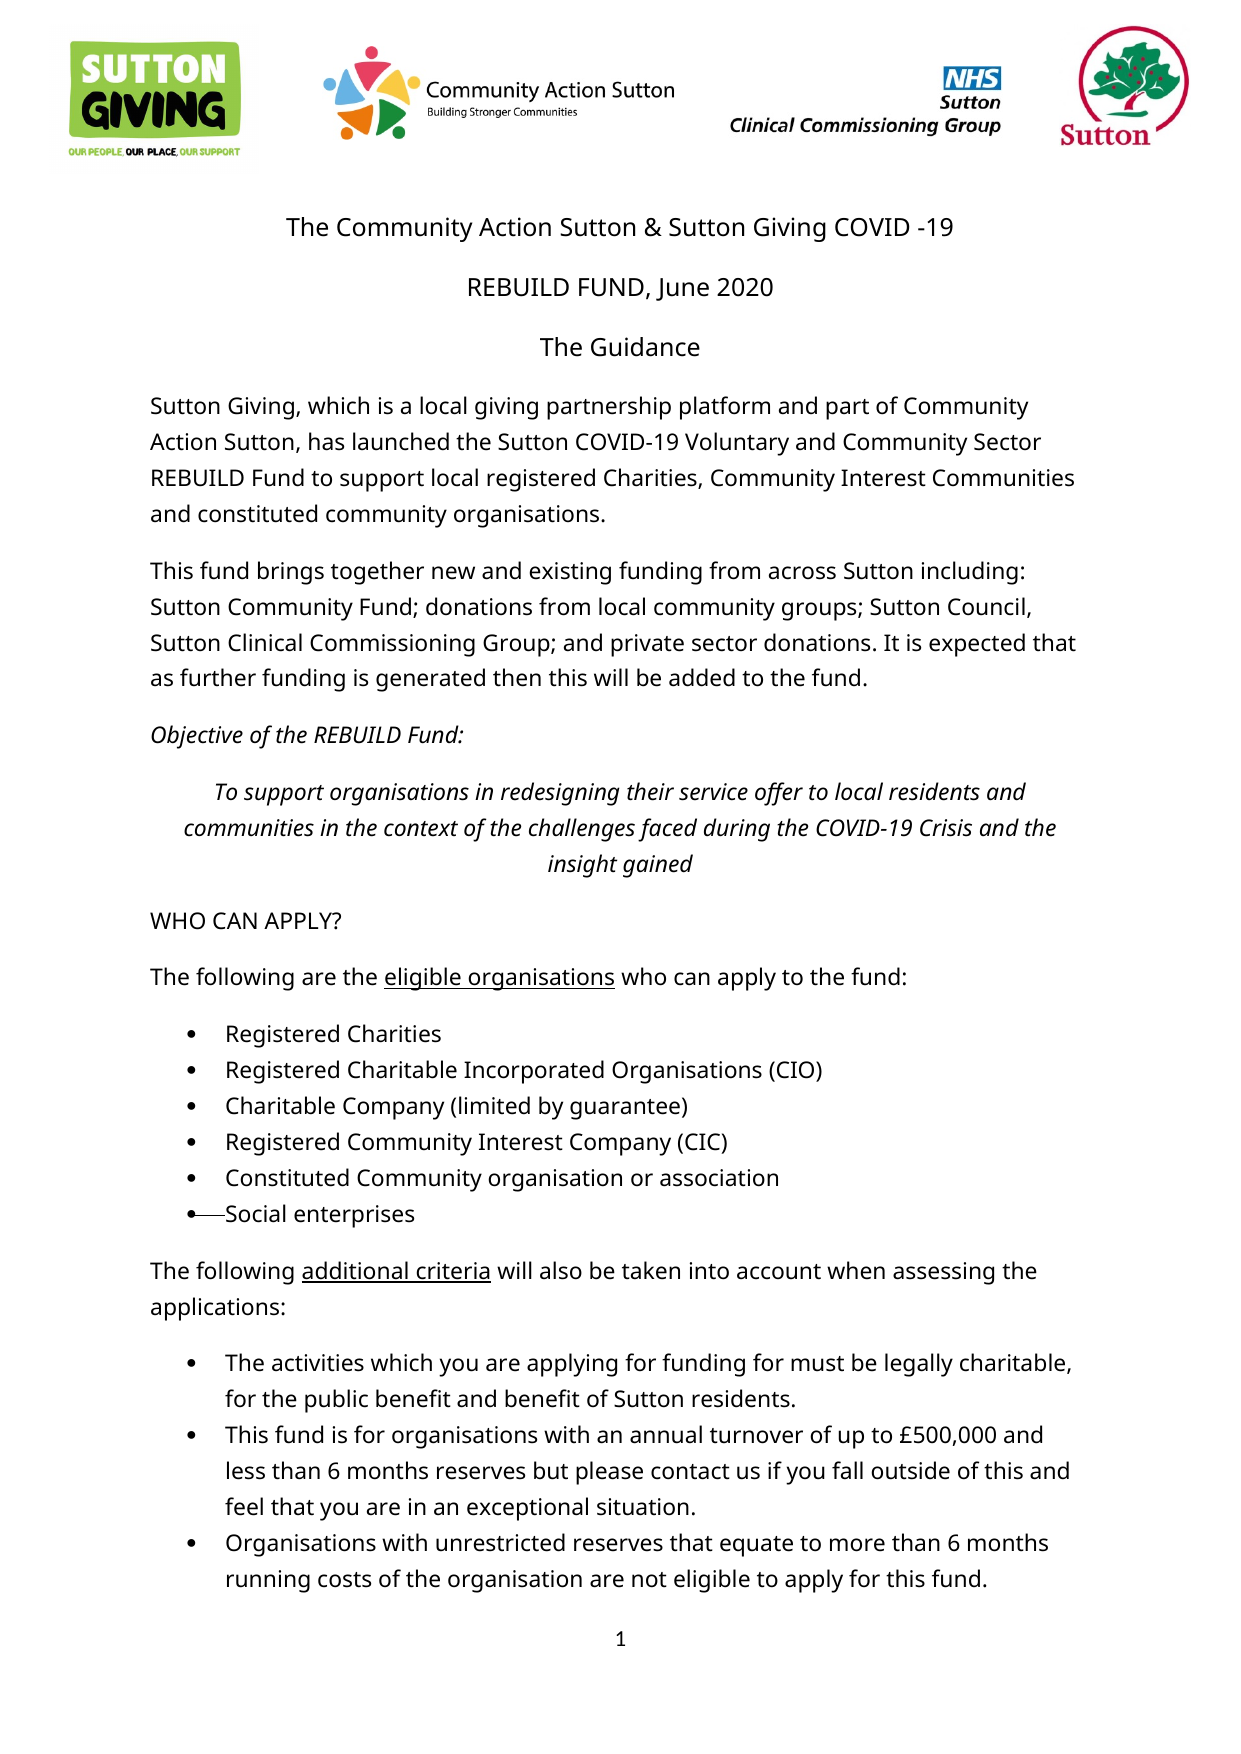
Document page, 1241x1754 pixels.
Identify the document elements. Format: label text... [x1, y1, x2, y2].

list Constituted Community organisation or association [187, 1162, 1090, 1193]
list This fund is for organisations with an annual turnover of up to £500,000 and less than 6 months reserves but please contact us if you fall outside of this and feel that you are in an exceptional situation. [187, 1419, 1090, 1522]
text Objective of the REBUILD Fund: [150, 719, 1090, 750]
list Social enterprises [187, 1198, 1090, 1229]
text REBUILD FUND, June 2020 [150, 270, 1090, 304]
list The activities which you are applying for funding for must be legally charitable, for the public benefit and benefit of Sutton residents. [187, 1347, 1090, 1414]
text The following are the eligible organisations who can apply to the fund: [150, 961, 1090, 993]
list Charitable Company (limited by guarantee) [187, 1090, 1090, 1121]
text The following additional criteria will also be taken into account when assessing the applications: [150, 1254, 1090, 1322]
picture [322, 46, 675, 140]
picture [49, 24, 259, 174]
picture [728, 66, 1003, 139]
text The Guidance [150, 330, 1090, 364]
text The Community Action Sutton & Sutton Giving COVID -19 [150, 210, 1090, 244]
text This fund brings together new and existing funding from across Sutton including: Sutton Community Fund; donations from local community groups; Sutton Council, Sutton Clinical Commissioning Group; and private sector donations. It is expected that as further funding is generated then this will be added to the fund. [150, 554, 1090, 694]
list Registered Charitable Incorporated Organisations (CIO) [187, 1054, 1090, 1085]
list Organisations with unrestricted reserves that equate to more than 6 months running costs of the organisation are not eligible to apply for this fund. [187, 1527, 1090, 1594]
text Sutton Giving, which is a local giving partnership platform and part of Community Action Sutton, has launched the Sutton COVID-19 Voluntary and Community Sector REBUILD Fund to support local registered Charities, Community Interest Communities and constituted community organisations. [150, 390, 1090, 529]
list Registered Community Interest Company (CIC) [187, 1126, 1090, 1157]
text To support organisations in redesigning their service offer to local residents and communities in the context of the challenges faced during the COVID-19 Crisis and the insight gained [150, 776, 1090, 879]
picture [1059, 24, 1191, 147]
list Registered Charities [187, 1018, 1090, 1049]
text WHO CAN APPLY? [150, 904, 1090, 936]
